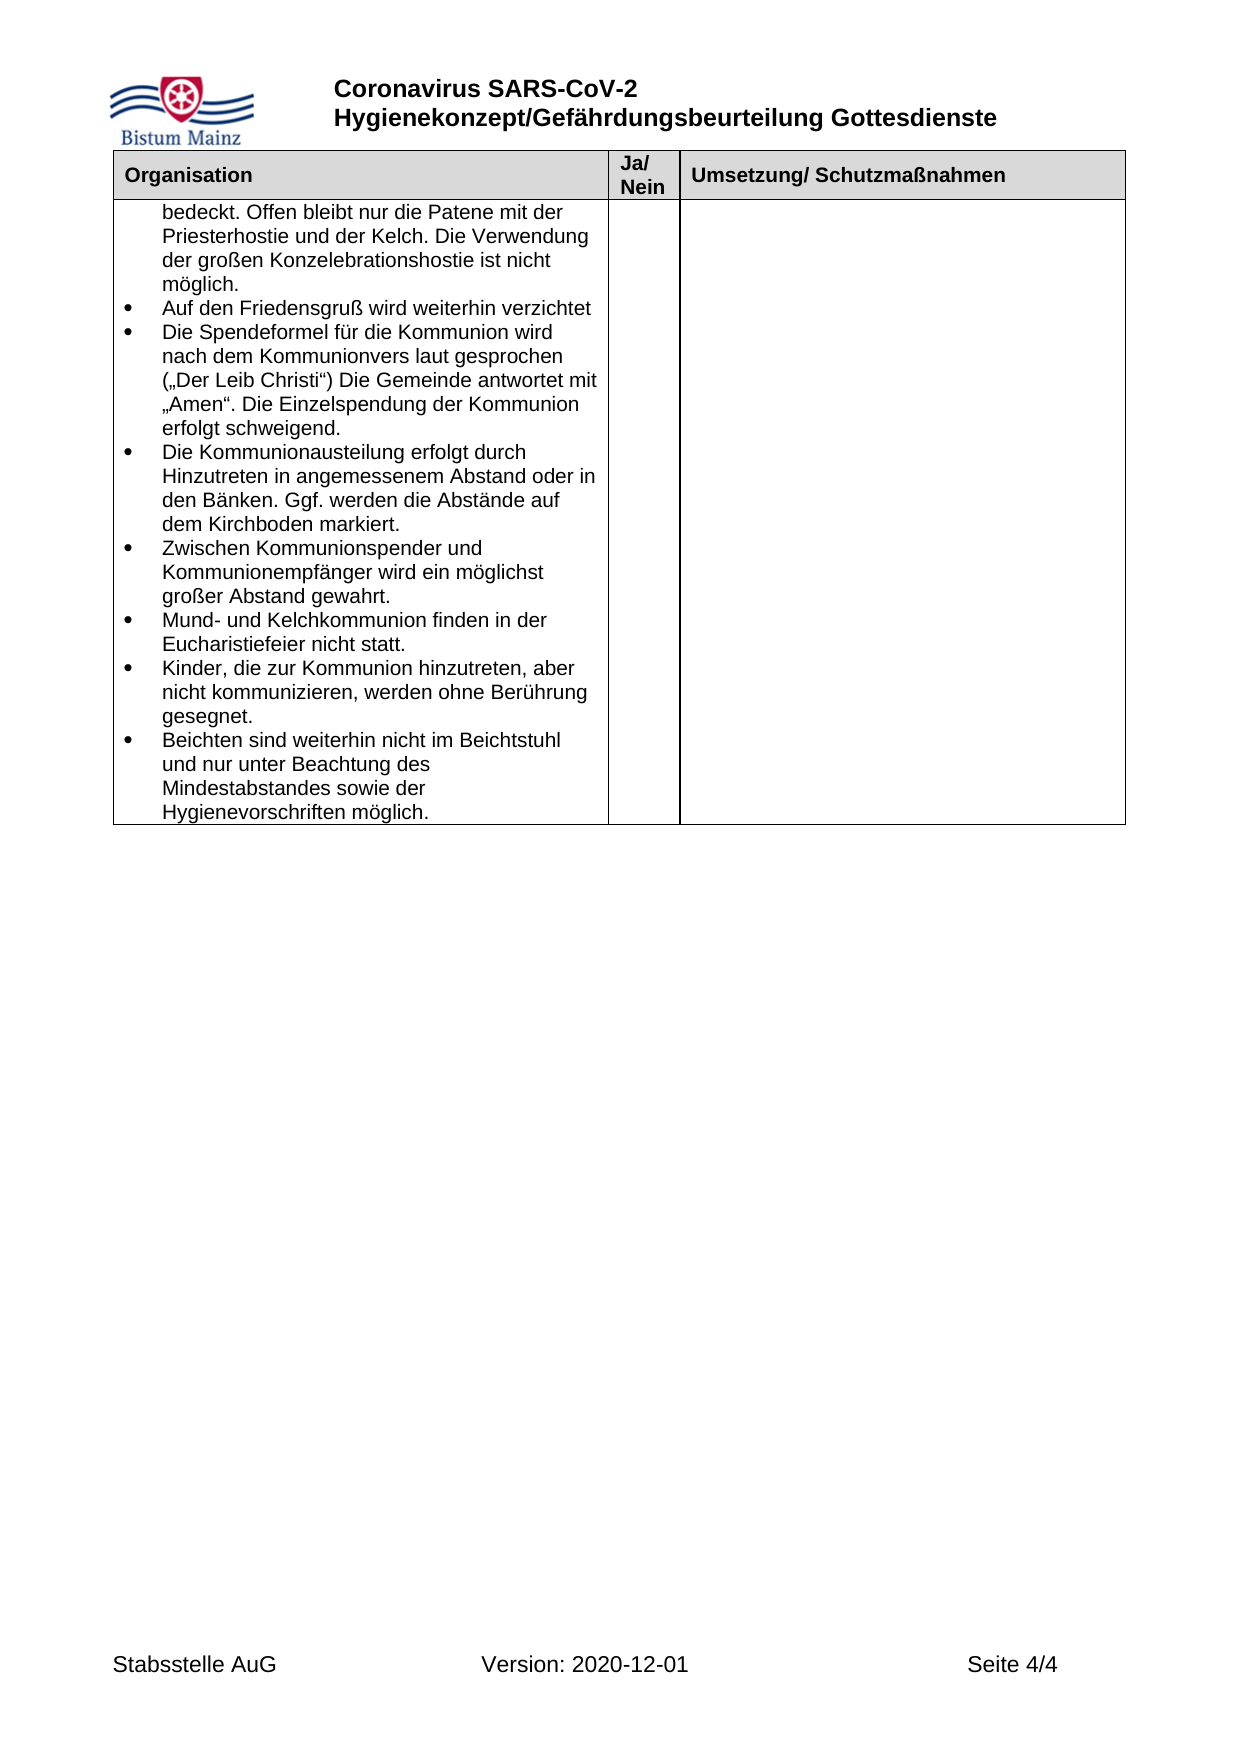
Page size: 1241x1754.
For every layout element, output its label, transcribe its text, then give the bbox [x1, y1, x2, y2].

table_header Ja/ Nein [609, 151, 679, 199]
table_header Umsetzung/ Schutzmaßnahmen [681, 151, 1125, 199]
table_cell [681, 200, 1125, 824]
picture [109, 75, 255, 148]
table_cell [609, 200, 679, 824]
table_header Organisation [114, 151, 608, 199]
